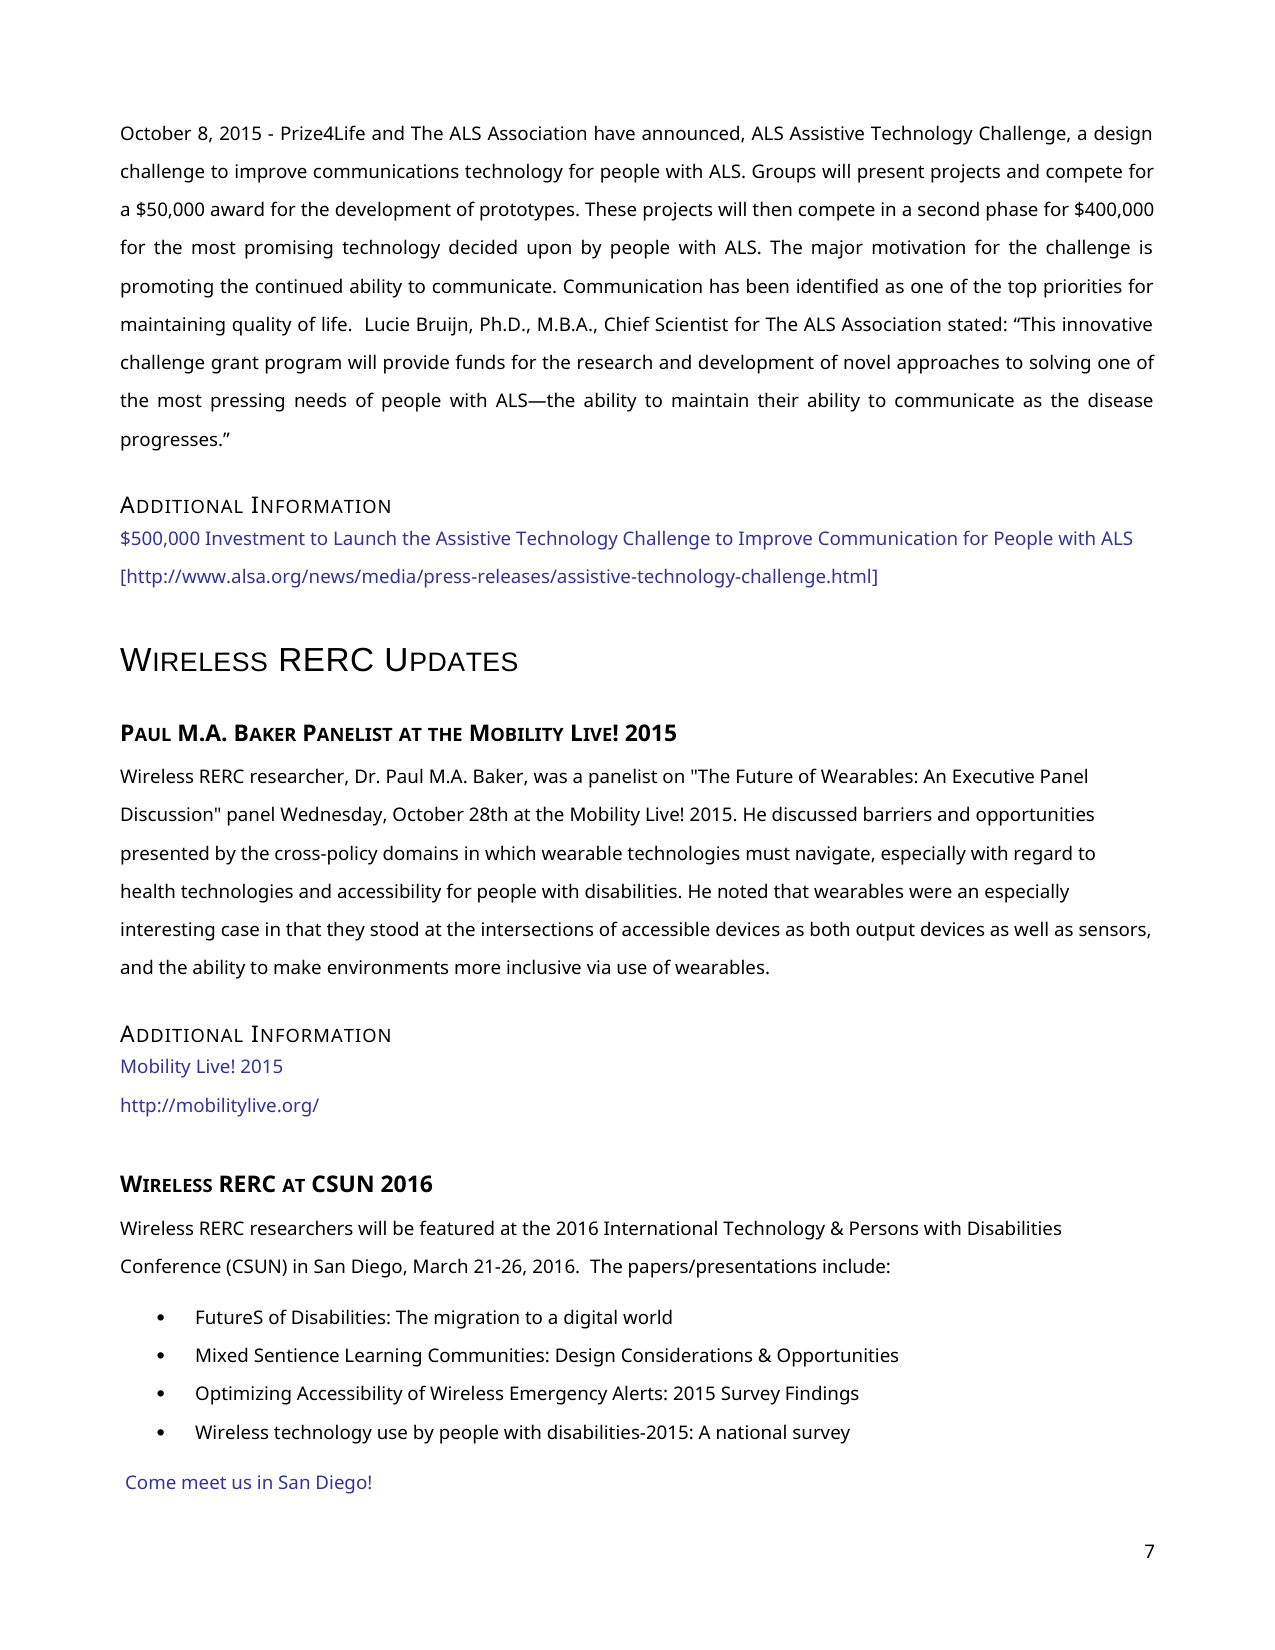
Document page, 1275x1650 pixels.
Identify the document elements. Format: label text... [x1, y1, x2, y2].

text http://mobilitylive.org/ [120, 1092, 1155, 1117]
list FutureS of Disabilities: The migration to a digital world [157, 1304, 1155, 1330]
list Optimizing Accessibility of Wireless Emergency Alerts: 2015 Survey Findings [157, 1381, 1155, 1406]
text [http://www.alsa.org/news/media/press-releases/assistive-technology-challenge.html] [120, 563, 1155, 589]
text Mobility Live! 2015 [120, 1054, 1155, 1079]
text Wireless RERC researcher, Dr. Paul M.A. Baker, was a panelist on "The Future of Wearables: An Executive Panel Discussion" panel Wednesday, October 28th at the Mobility Live! 2015. He discussed barriers and opportunities presented by the cross-policy domains in which wearable technologies must navigate, especially with regard to health technologies and accessibility for people with disabilities. He noted that wearables were an especially interesting case in that they stood at the intersections of accessible devices as both output devices as well as sensors, and the ability to make environments more inclusive via use of wearables. [120, 763, 1155, 980]
text Wireless RERC at CSUN 2016 [120, 1168, 1155, 1200]
text Come meet us in San Diego! [120, 1470, 1155, 1495]
text Paul M.A. Baker Panelist at the Mobility Live! 2015 [120, 717, 1155, 748]
list Mixed Sentience Learning Communities: Design Considerations & Opportunities [157, 1342, 1155, 1368]
text $500,000 Investment to Launch the Assistive Technology Challenge to Improve Communication for People with ALS [120, 525, 1155, 551]
subtitle Additional Information [120, 489, 1155, 520]
list Wireless technology use by people with disabilities-2015: A national survey [157, 1419, 1155, 1444]
subtitle Wireless RERC Updates [120, 640, 1155, 678]
text Wireless RERC researchers will be featured at the 2016 International Technology & Persons with Disabilities Conference (CSUN) in San Diego, March 21-26, 2016. The papers/presentations include: [120, 1215, 1155, 1279]
text October 8, 2015 - Prize4Life and The ALS Association have announced, ALS Assistive Technology Challenge, a design challenge to improve communications technology for people with ALS. Groups will present projects and compete for a $50,000 award for the development of prototypes. These projects will then compete in a second phase for $400,000 for the most promising technology decided upon by people with ALS. The major motivation for the challenge is promoting the continued ability to communicate. Communication has been identified as one of the top priorities for maintaining quality of life. Lucie Bruijn, Ph.D., M.B.A., Chief Scientist for The ALS Association stated: “This innovative challenge grant program will provide funds for the research and development of novel approaches to solving one of the most pressing needs of people with ALS—the ability to maintain their ability to communicate as the disease progresses.” [120, 120, 1155, 451]
subtitle Additional Information [120, 1018, 1155, 1049]
